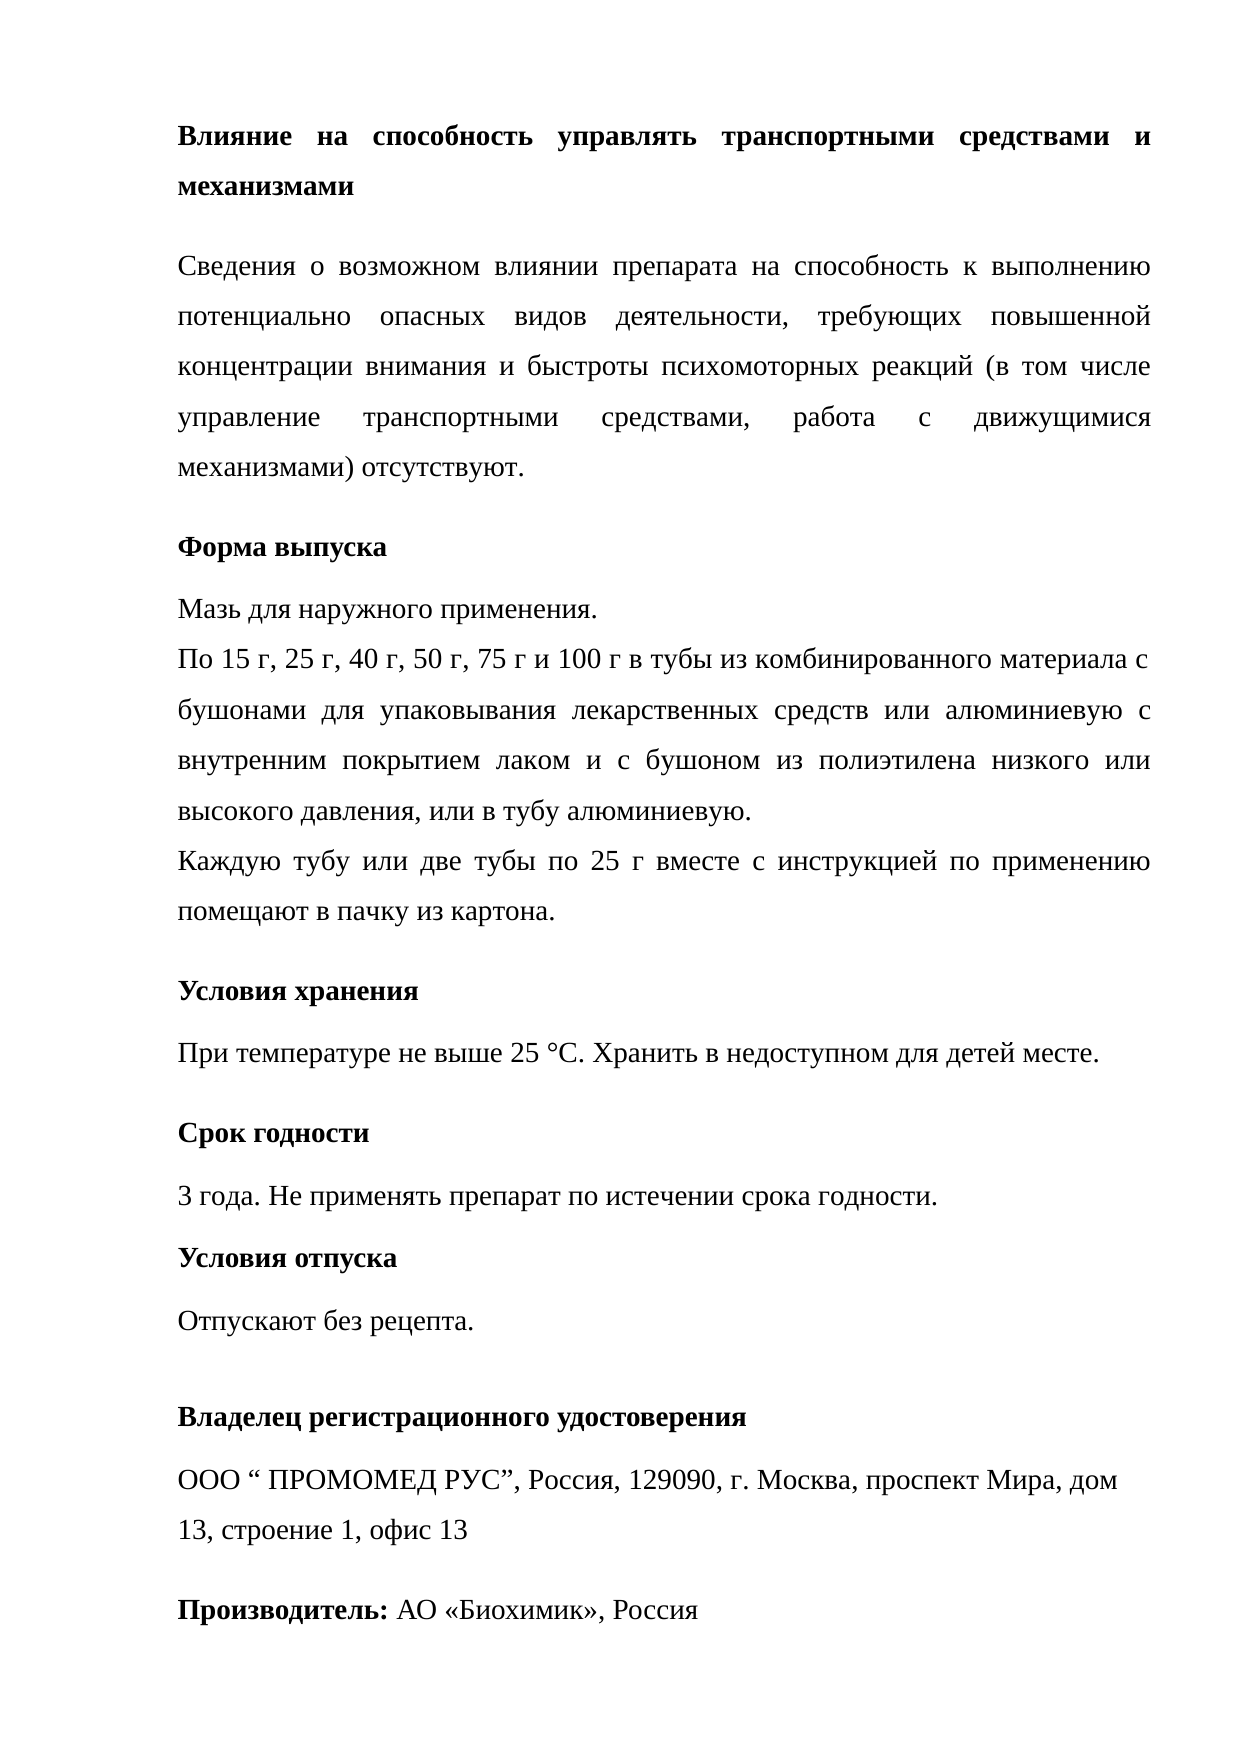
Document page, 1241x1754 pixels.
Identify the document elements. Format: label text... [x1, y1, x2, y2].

text Условия отпуска [177, 1240, 1152, 1274]
text Мазь для наружного применения. [177, 591, 1152, 625]
text Каждую тубу или две тубы по 25 г вместе с инструкцией по применению помещают в пачку из картона. [177, 843, 1152, 927]
text По 15 г, 25 г, 40 г, 50 г, 75 г и 100 г в тубы из комбинированного материала с бушонами для упаковывания лекарственных средств или алюминиевую с внутренним покрытием лаком и с бушоном из полиэтилена низкого или высокого давления, или в тубу алюминиевую. [177, 642, 1152, 826]
text Отпускают без рецепта. [177, 1303, 1152, 1337]
text Владелец регистрационного удостоверения [177, 1399, 1152, 1433]
text 3 года. Не применять препарат по истечении срока годности. [177, 1178, 1152, 1211]
text Производитель: АО «Биохимик», Россия [177, 1592, 1152, 1625]
text ООО “ ПРОМОМЕД РУС”, Россия, 129090, г. Москва, проспект Мира, дом 13, строение 1, офис 13 [177, 1462, 1152, 1546]
text Сведения о возможном влиянии препарата на способность к выполнению потенциально опасных видов деятельности, требующих повышенной концентрации внимания и быстроты психомоторных реакций (в том числе управление транспортными средствами, работа с движущимися механизмами) отсутствуют. [177, 248, 1152, 483]
text При температуре не выше 25 °С. Хранить в недоступном для детей месте. [177, 1035, 1152, 1069]
text Форма выпуска [177, 529, 1152, 562]
text Условия хранения [177, 973, 1152, 1006]
text Влияние на способность управлять транспортными средствами и механизмами [177, 118, 1152, 202]
text Срок годности [177, 1115, 1152, 1148]
